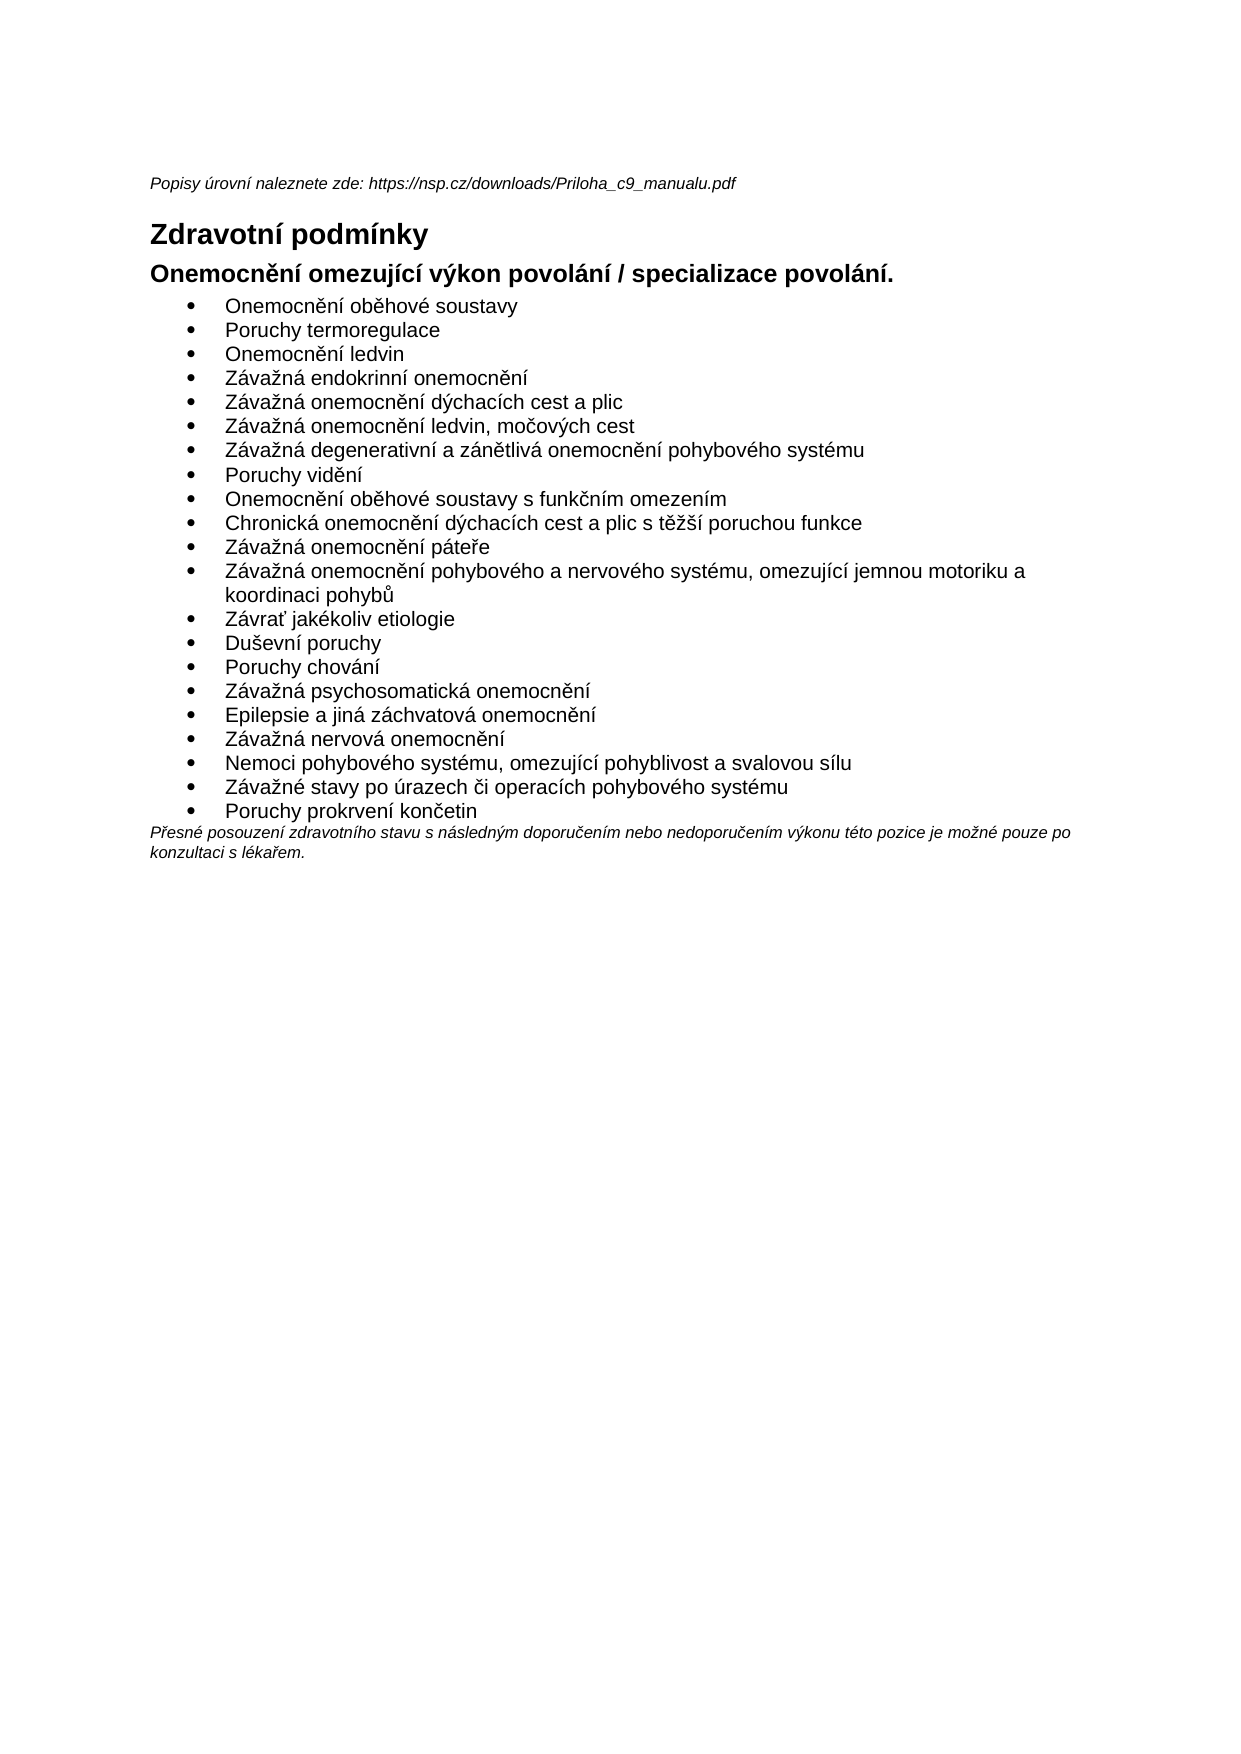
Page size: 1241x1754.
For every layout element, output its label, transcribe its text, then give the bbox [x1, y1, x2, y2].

list Závažná degenerativní a zánětlivá onemocnění pohybového systému [187, 438, 1090, 462]
list Závrať jakékoliv etiologie [187, 607, 1090, 631]
list Závažná psychosomatická onemocnění [187, 679, 1090, 703]
subtitle Onemocnění omezující výkon povolání / specializace povolání. [150, 259, 1090, 288]
text Přesné posouzení zdravotního stavu s následným doporučením nebo nedoporučením výkonu této pozice je možné pouze po konzultaci s lékařem. [150, 823, 1090, 862]
list Onemocnění ledvin [187, 342, 1090, 366]
list Závažná onemocnění pohybového a nervového systému, omezující jemnou motoriku a koordinaci pohybů [187, 559, 1090, 607]
text Popisy úrovní naleznete zde: https://nsp.cz/downloads/Priloha_c9_manualu.pdf [150, 174, 1090, 193]
list Onemocnění oběhové soustavy [187, 294, 1090, 318]
list Poruchy termoregulace [187, 318, 1090, 342]
list Závažná onemocnění páteře [187, 534, 1090, 559]
list Závažná endokrinní onemocnění [187, 366, 1090, 390]
list Onemocnění oběhové soustavy s funkčním omezením [187, 486, 1090, 511]
list Nemoci pohybového systému, omezující pohyblivost a svalovou sílu [187, 751, 1090, 775]
list Chronická onemocnění dýchacích cest a plic s těžší poruchou funkce [187, 511, 1090, 534]
list Závažná onemocnění ledvin, močových cest [187, 414, 1090, 438]
list Epilepsie a jiná záchvatová onemocnění [187, 703, 1090, 727]
list Poruchy vidění [187, 462, 1090, 486]
list Poruchy chování [187, 655, 1090, 679]
list Závažná nervová onemocnění [187, 727, 1090, 751]
list Závažné stavy po úrazech či operacích pohybového systému [187, 775, 1090, 799]
list Poruchy prokrvení končetin [187, 799, 1090, 823]
list Závažná onemocnění dýchacích cest a plic [187, 390, 1090, 414]
list Duševní poruchy [187, 631, 1090, 655]
subtitle Zdravotní podmínky [150, 217, 1090, 251]
